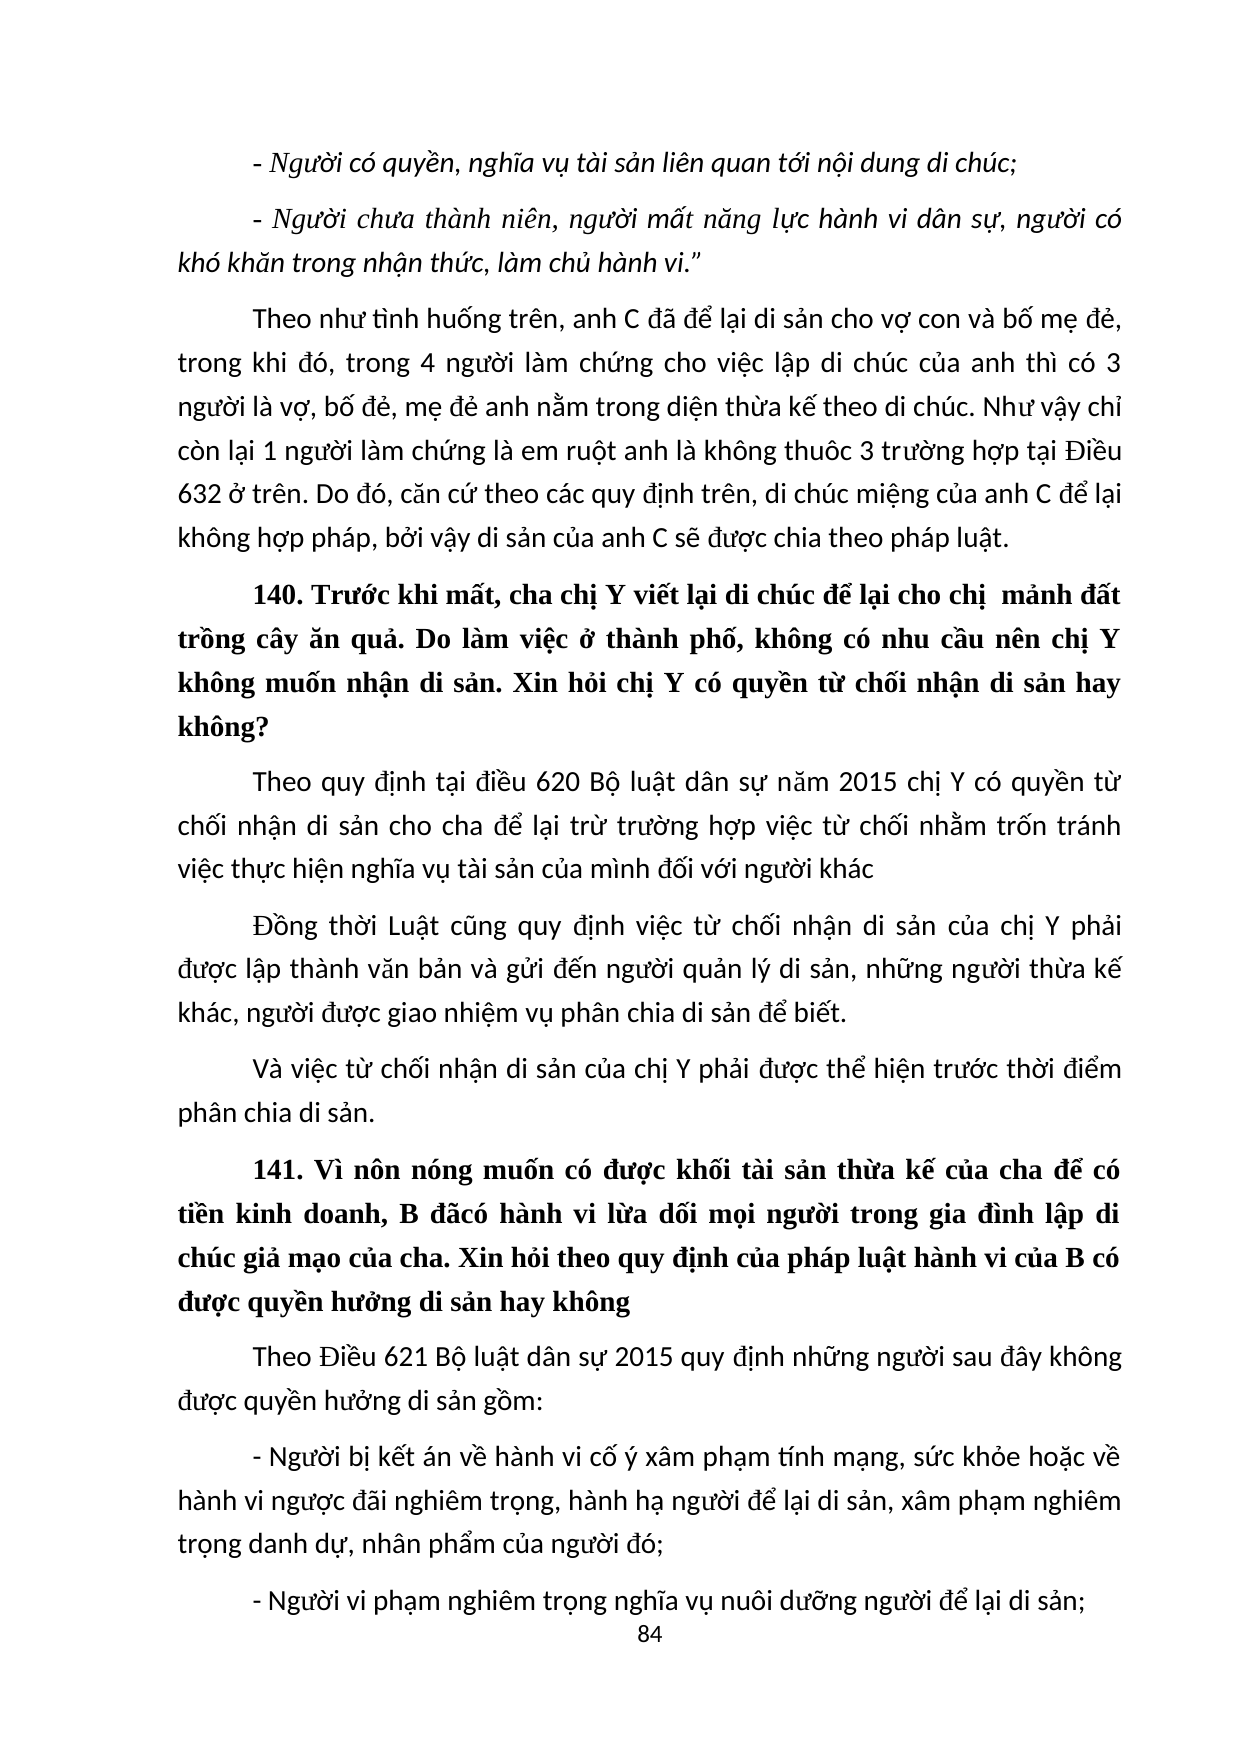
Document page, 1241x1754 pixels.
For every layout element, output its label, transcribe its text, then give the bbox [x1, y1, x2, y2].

text Theo như tình huống trên, anh C đã để lại di sản cho vợ con và bố mẹ đẻ, trong khi đó, trong 4 người làm chứng cho việc lập di chúc của anh thì có 3 người là vợ, bố đẻ, mẹ đẻ anh nằm trong diện thừa kế theo di chúc. Như vậy chỉ còn lại 1 người làm chứng là em ruột anh là không thuôc 3 trường hợp tại Điều 632 ở trên. Do đó, căn cứ theo các quy định trên, di chúc miệng của anh C để lại không hợp pháp, bởi vậy di sản của anh C sẽ được chia theo pháp luật. [177, 292, 1122, 555]
text - Người vi phạm nghiêm trọng nghĩa vụ nuôi dưỡng người để lại di sản; [177, 1573, 1122, 1617]
text - Người có quyền, nghĩa vụ tài sản liên quan tới nội dung di chúc; [177, 136, 1122, 180]
text - Người bị kết án về hành vi cố ý xâm phạm tính mạng, sức khỏe hoặc về hành vi ngược đãi nghiêm trọng, hành hạ người để lại di sản, xâm phạm nghiêm trọng danh dự, nhân phẩm của người đó; [177, 1430, 1122, 1561]
text - Người chưa thành niên, người mất năng lực hành vi dân sự, người có khó khăn trong nhận thức, làm chủ hành vi.” [177, 192, 1122, 280]
text Theo quy định tại điều 620 Bộ luật dân sự năm 2015 chị Y có quyền từ chối nhận di sản cho cha để lại trừ trường hợp việc từ chối nhằm trốn tránh việc thực hiện nghĩa vụ tài sản của mình đối với người khác [177, 755, 1122, 886]
text Theo Điều 621 Bộ luật dân sự 2015 quy định những người sau đây không được quyền hưởng di sản gồm: [177, 1330, 1122, 1417]
text 141. Vì nôn nóng muốn có được khối tài sản thừa kế của cha để có tiền kinh doanh, B đãcó hành vi lừa dối mọi người trong gia đình lập di chúc giả mạo của cha. Xin hỏi theo quy định của pháp luật hành vi của B có được quyền hưởng di sản hay không [177, 1142, 1122, 1317]
text Và việc từ chối nhận di sản của chị Y phải được thể hiện trước thời điểm phân chia di sản. [177, 1042, 1122, 1130]
text Đồng thời Luật cũng quy định việc từ chối nhận di sản của chị Y phải được lập thành văn bản và gửi đến người quản lý di sản, những người thừa kế khác, người được giao nhiệm vụ phân chia di sản để biết. [177, 898, 1122, 1030]
text 140. Trước khi mất, cha chị Y viết lại di chúc để lại cho chị mảnh đất trồng cây ăn quả. Do làm việc ở thành phố, không có nhu cầu nên chị Y không muốn nhận di sản. Xin hỏi chị Y có quyền từ chối nhận di sản hay không? [177, 567, 1122, 742]
